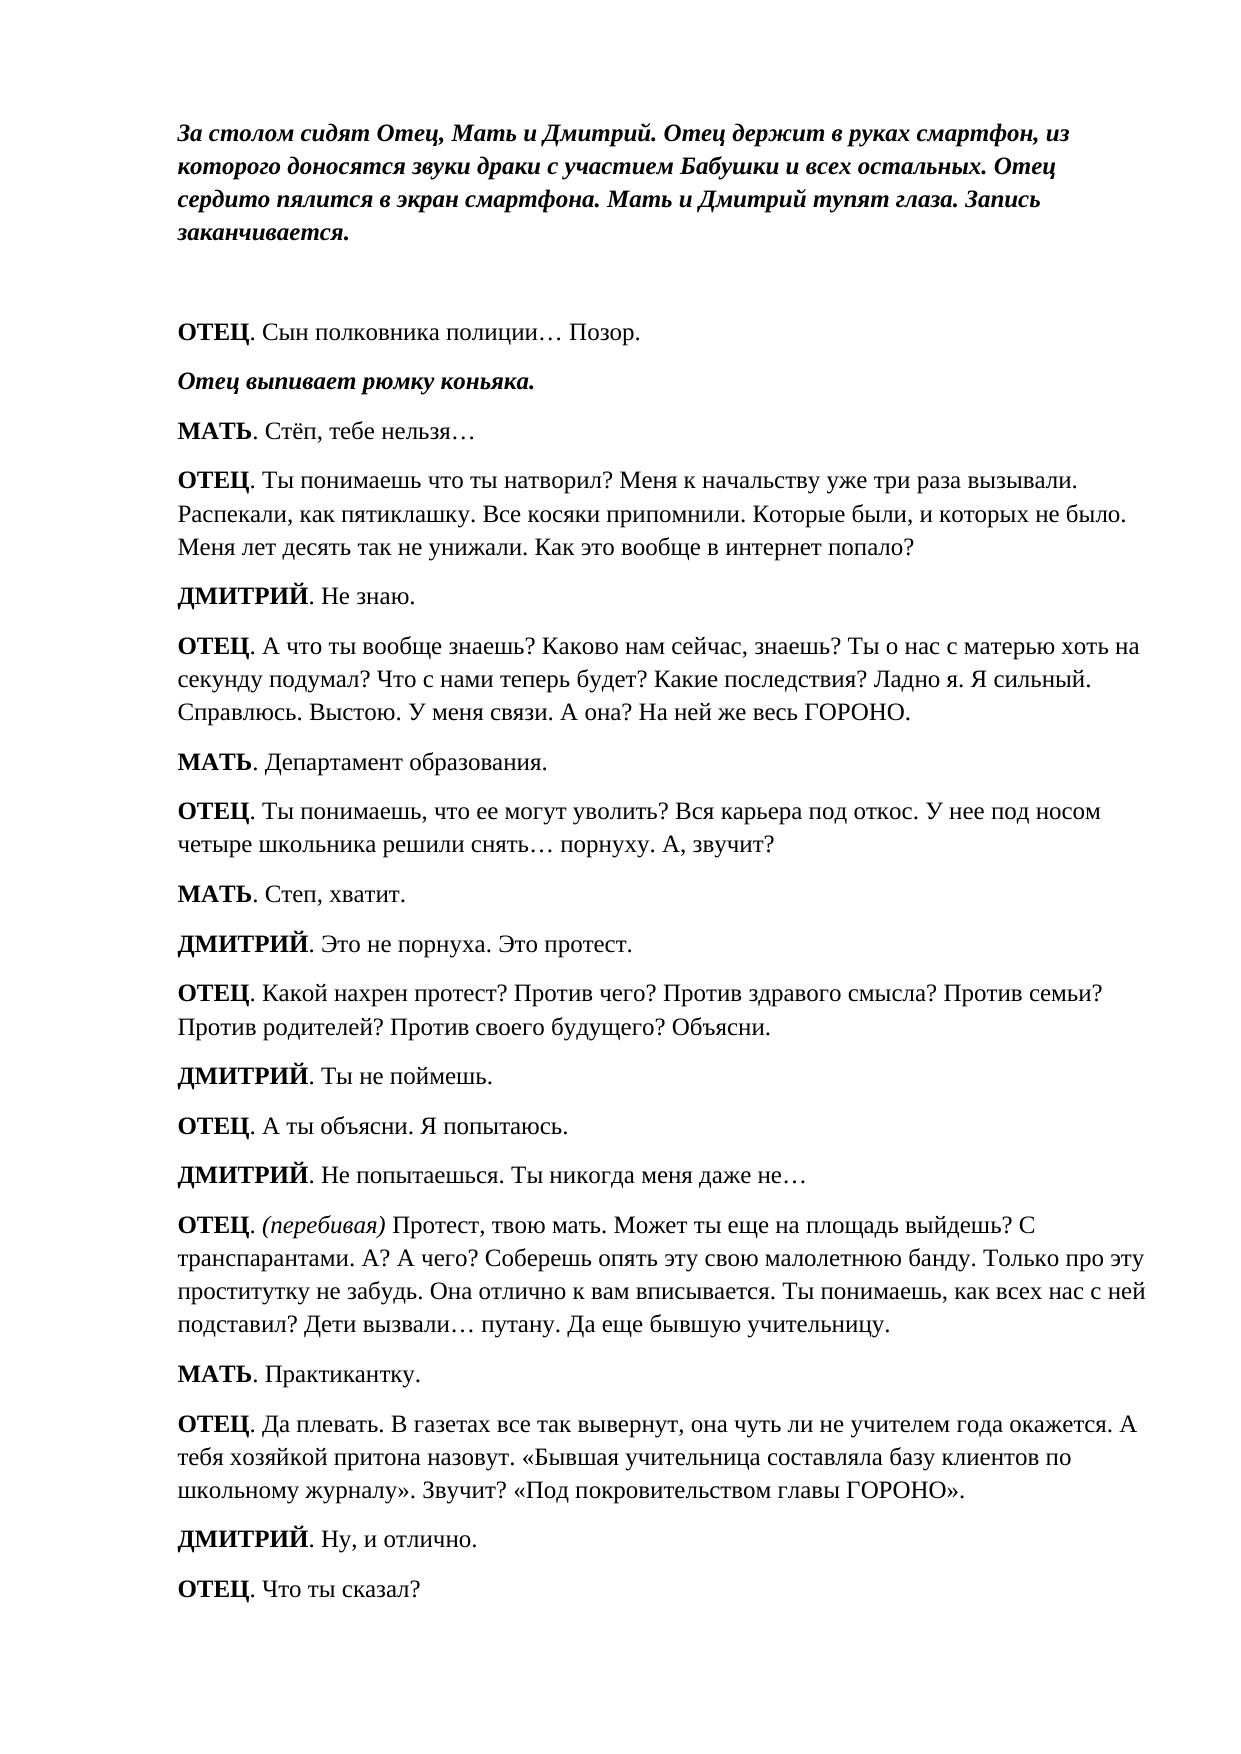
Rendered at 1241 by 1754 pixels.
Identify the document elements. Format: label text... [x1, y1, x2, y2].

text ДМИТРИЙ. Ты не поймешь. [177, 1061, 1152, 1090]
text ДМИТРИЙ. Ну, и отлично. [177, 1524, 1152, 1553]
text ОТЕЦ. Да плевать. В газетах все так вывернут, она чуть ли не учителем года окажется. А тебя хозяйкой притона назовут. «Бывшая учительница составляла базу клиентов по школьному журналу». Звучит? «Под покровительством главы ГОРОНО». [177, 1409, 1152, 1503]
text ДМИТРИЙ. Не знаю. [177, 581, 1152, 610]
text ОТЕЦ. (перебивая) Протест, твою мать. Может ты еще на площадь выйдешь? С транспарантами. А? А чего? Соберешь опять эту свою малолетнюю банду. Только про эту проститутку не забудь. Она отлично к вам вписывается. Ты понимаешь, как всех нас с ней подставил? Дети вызвали… путану. Да еще бывшую учительницу. [177, 1210, 1152, 1338]
text ОТЕЦ. Ты понимаешь что ты натворил? Меня к начальству уже три раза вызывали. Распекали, как пятиклашку. Все косяки припомнили. Которые были, и которых не было. Меня лет десять так не унижали. Как это вообще в интернет попало? [177, 466, 1152, 560]
text ДМИТРИЙ. Не попытаешься. Ты никогда меня даже не… [177, 1161, 1152, 1189]
text ОТЕЦ. Сын полковника полиции… Позор. [177, 317, 1152, 345]
text МАТЬ. Степ, хватит. [177, 879, 1152, 908]
text ОТЕЦ. Какой нахрен протест? Против чего? Против здравого смысла? Против семьи? Против родителей? Против своего будущего? Объясни. [177, 978, 1152, 1040]
text ОТЕЦ. А ты объясни. Я попытаюсь. [177, 1111, 1152, 1140]
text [177, 118, 1152, 246]
text Отец выпивает рюмку коньяка. [177, 366, 1152, 395]
text МАТЬ. Практикантку. [177, 1359, 1152, 1388]
text ОТЕЦ. Ты понимаешь, что ее могут уволить? Вся карьера под откос. У нее под носом четыре школьника решили снять… порнуху. А, звучит? [177, 796, 1152, 858]
text ОТЕЦ. Что ты сказал? [177, 1574, 1152, 1603]
text ДМИТРИЙ. Это не порнуха. Это протест. [177, 929, 1152, 958]
text МАТЬ. Стёп, тебе нельзя… [177, 416, 1152, 445]
text МАТЬ. Департамент образования. [177, 747, 1152, 776]
text ОТЕЦ. А что ты вообще знаешь? Каково нам сейчас, знаешь? Ты о нас с матерью хоть на секунду подумал? Что с нами теперь будет? Какие последствия? Ладно я. Я сильный. Справлюсь. Выстою. У меня связи. А она? На ней же весь ГОРОНО. [177, 631, 1152, 726]
